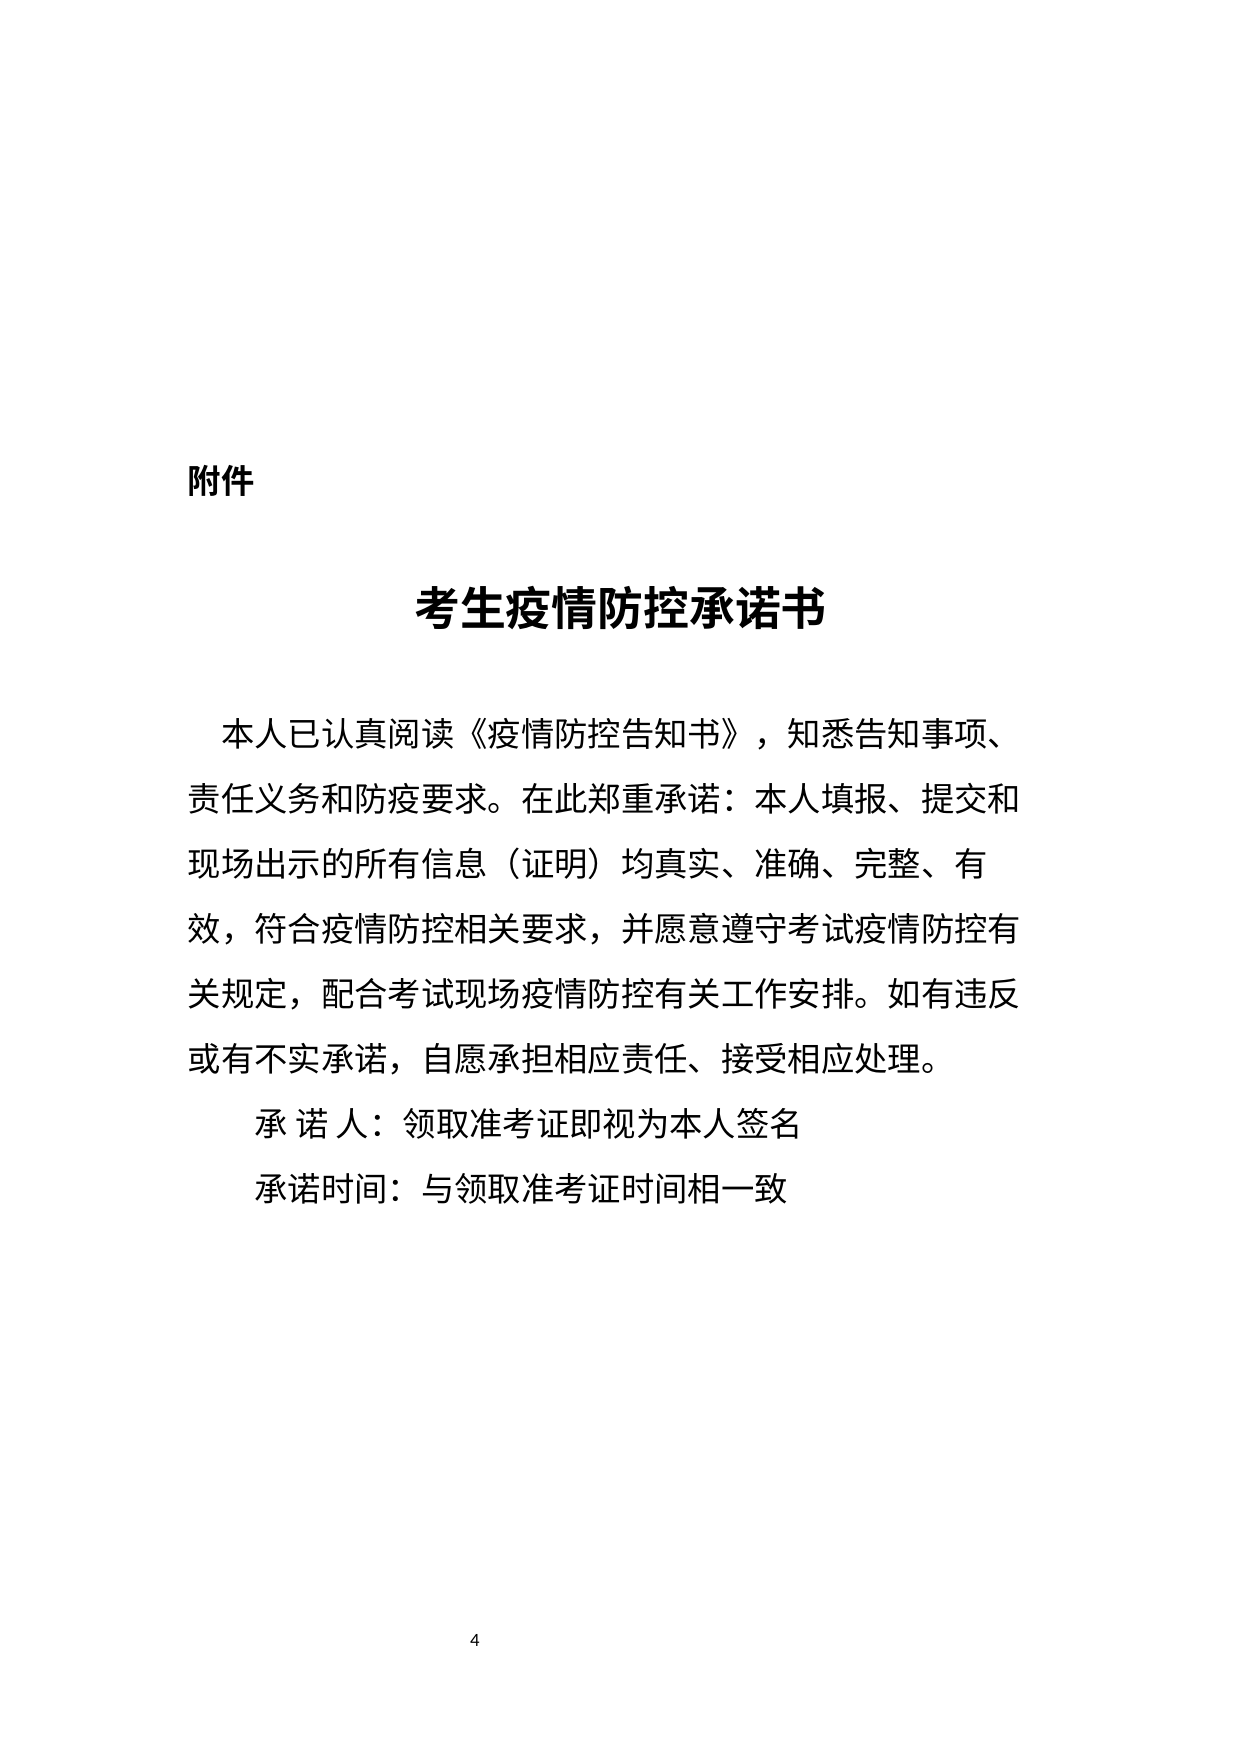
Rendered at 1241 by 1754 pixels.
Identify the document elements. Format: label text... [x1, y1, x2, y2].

text 本人已认真阅读《疫情防控告知书》，知悉告知事项、责任义务和防疫要求。在此郑重承诺：本人填报、提交和现场出示的所有信息（证明）均真实、准确、完整、有效，符合疫情防控相关要求，并愿意遵守考试疫情防控有关规定，配合考试现场疫情防控有关工作安排。如有违反或有不实承诺，自愿承担相应责任、接受相应处理。 [187, 699, 1053, 1089]
text 附件 [187, 447, 1053, 512]
text 考生疫情防控承诺书 [187, 557, 1053, 654]
text 承诺时间：与领取准考证时间相一致 [187, 1154, 1053, 1219]
text 承 诺 人：领取准考证即视为本人签名 [187, 1089, 1053, 1154]
